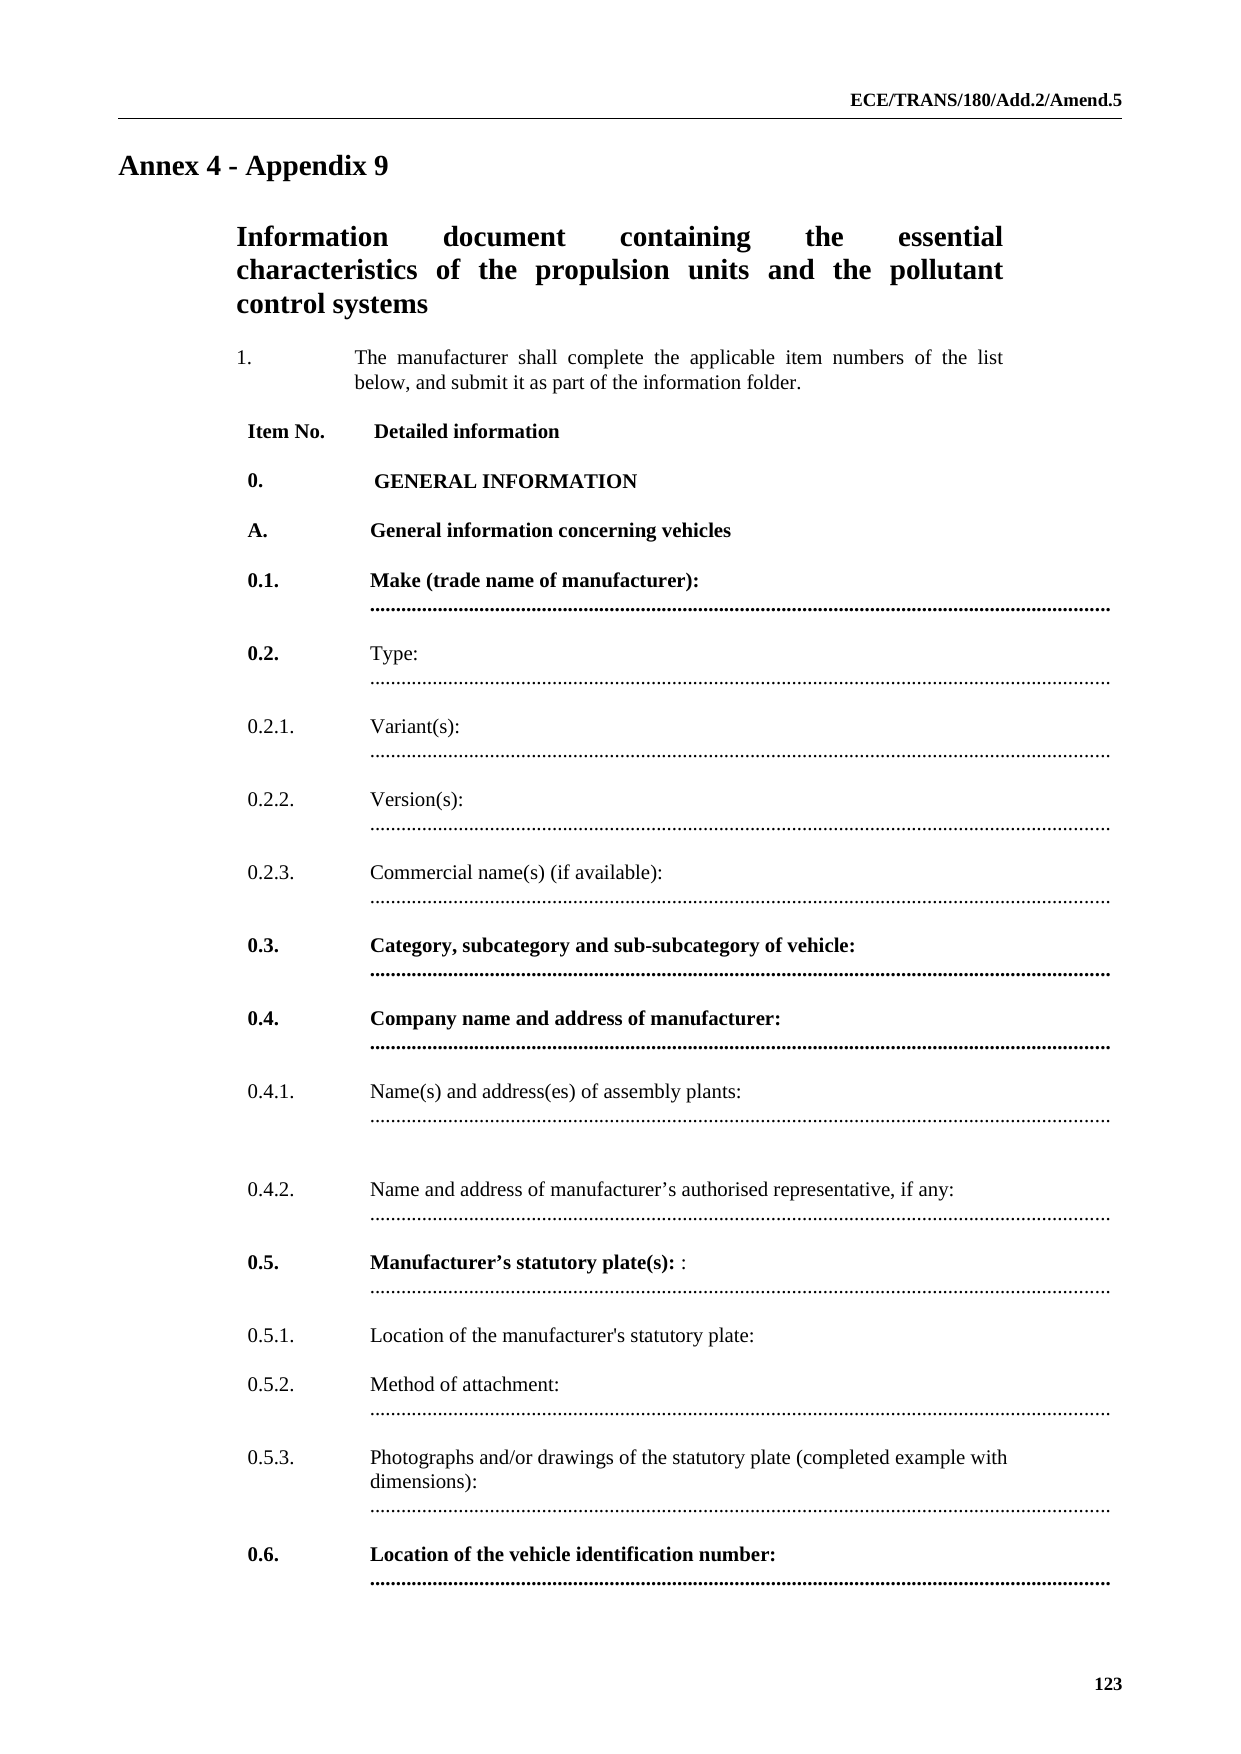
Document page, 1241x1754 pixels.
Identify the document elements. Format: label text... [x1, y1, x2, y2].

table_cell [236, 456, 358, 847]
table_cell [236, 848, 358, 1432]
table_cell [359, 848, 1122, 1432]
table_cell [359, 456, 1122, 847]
text Information document containing the essential characteristics of the propulsion units and the pollutant control systems [236, 219, 1004, 319]
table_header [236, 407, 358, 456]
text Annex 4 - Appendix 9 [118, 148, 1004, 181]
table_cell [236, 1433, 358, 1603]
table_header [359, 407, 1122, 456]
text 1. The manufacturer shall complete the applicable item numbers of the list below, and submit it as part of the information folder. [236, 344, 1004, 394]
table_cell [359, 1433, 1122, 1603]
